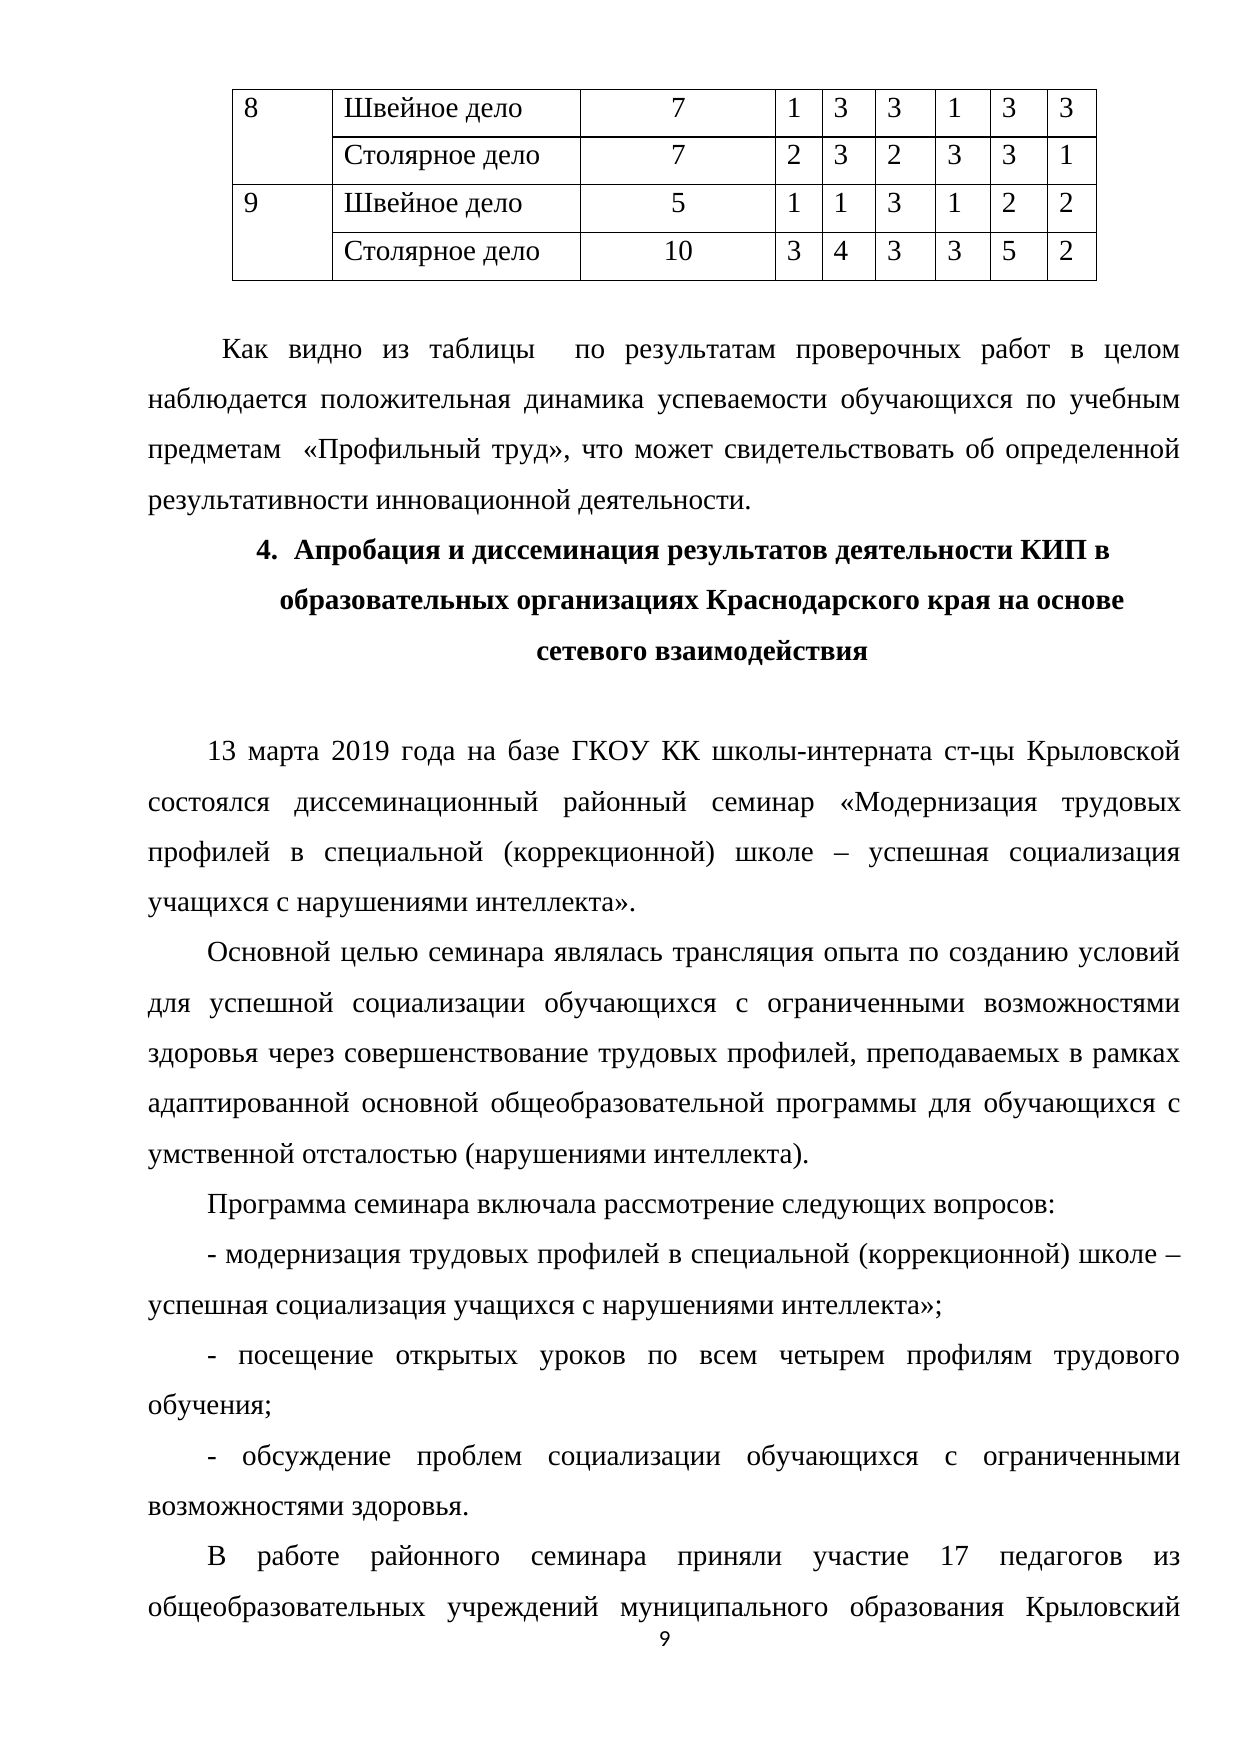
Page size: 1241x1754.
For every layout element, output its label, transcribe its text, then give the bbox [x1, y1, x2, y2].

table_cell 9 [233, 185, 332, 279]
table_cell 3 [876, 185, 935, 232]
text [148, 1538, 1181, 1622]
table_cell 8 [233, 90, 332, 184]
table_cell 5 [991, 233, 1047, 279]
table_cell 1 [936, 185, 990, 232]
table_cell 2 [991, 185, 1047, 232]
table_cell 1 [1048, 138, 1096, 184]
table_cell Столярное дело [333, 233, 580, 279]
table_cell 5 [581, 185, 775, 232]
table_cell 3 [936, 233, 990, 279]
table_cell 1 [823, 185, 875, 232]
table_cell 7 [581, 138, 775, 184]
table_cell 3 [991, 138, 1047, 184]
table_cell Швейное дело [333, 185, 580, 232]
table_cell 3 [1048, 90, 1096, 136]
text - посещение открытых уроков по всем четырем профилям трудового обучения; [148, 1337, 1181, 1421]
table_cell 3 [876, 233, 935, 279]
table_cell 3 [823, 90, 875, 136]
table_cell Столярное дело [333, 138, 580, 184]
text - модернизация трудовых профилей в специальной (коррекционной) школе – успешная социализация учащихся с нарушениями интеллекта»; [148, 1236, 1181, 1320]
table_cell 2 [1048, 185, 1096, 232]
table_cell 3 [991, 90, 1047, 136]
table_cell 3 [936, 138, 990, 184]
table_cell 2 [776, 138, 822, 184]
table_cell 1 [776, 90, 822, 136]
table_cell 3 [776, 233, 822, 279]
table_cell 2 [1048, 233, 1096, 279]
table_cell 1 [776, 185, 822, 232]
text 13 марта 2019 года на базе ГКОУ КК школы-интерната ст-цы Крыловской состоялся диссеминационный районный семинар «Модернизация трудовых профилей в специальной (коррекционной) школе – успешная социализация учащихся с нарушениями интеллекта». [148, 733, 1181, 918]
table_cell 3 [876, 90, 935, 136]
text Как видно из таблицы по результатам проверочных работ в целом наблюдается положительная динамика успеваемости обучающихся по учебным предметам «Профильный труд», что может свидетельствовать об определенной результативности инновационной деятельности. [148, 331, 1181, 515]
table_cell 3 [823, 138, 875, 184]
list Апробация и диссеминация результатов деятельности КИП в образовательных организациях Краснодарского края на основе сетевого взаимодействия [185, 532, 1181, 666]
table_cell 4 [823, 233, 875, 279]
table_cell Швейное дело [333, 90, 580, 136]
text Основной целью семинара являлась трансляция опыта по созданию условий для успешной социализации обучающихся с ограниченными возможностями здоровья через совершенствование трудовых профилей, преподаваемых в рамках адаптированной основной общеобразовательной программы для обучающихся с умственной отсталостью (нарушениями интеллекта). [148, 934, 1181, 1169]
table_cell 10 [581, 233, 775, 279]
table_cell 2 [876, 138, 935, 184]
text - обсуждение проблем социализации обучающихся с ограниченными возможностями здоровья. [148, 1438, 1181, 1522]
table_cell 1 [936, 90, 990, 136]
table_cell 7 [581, 90, 775, 136]
text Программа семинара включала рассмотрение следующих вопросов: [148, 1186, 1181, 1220]
